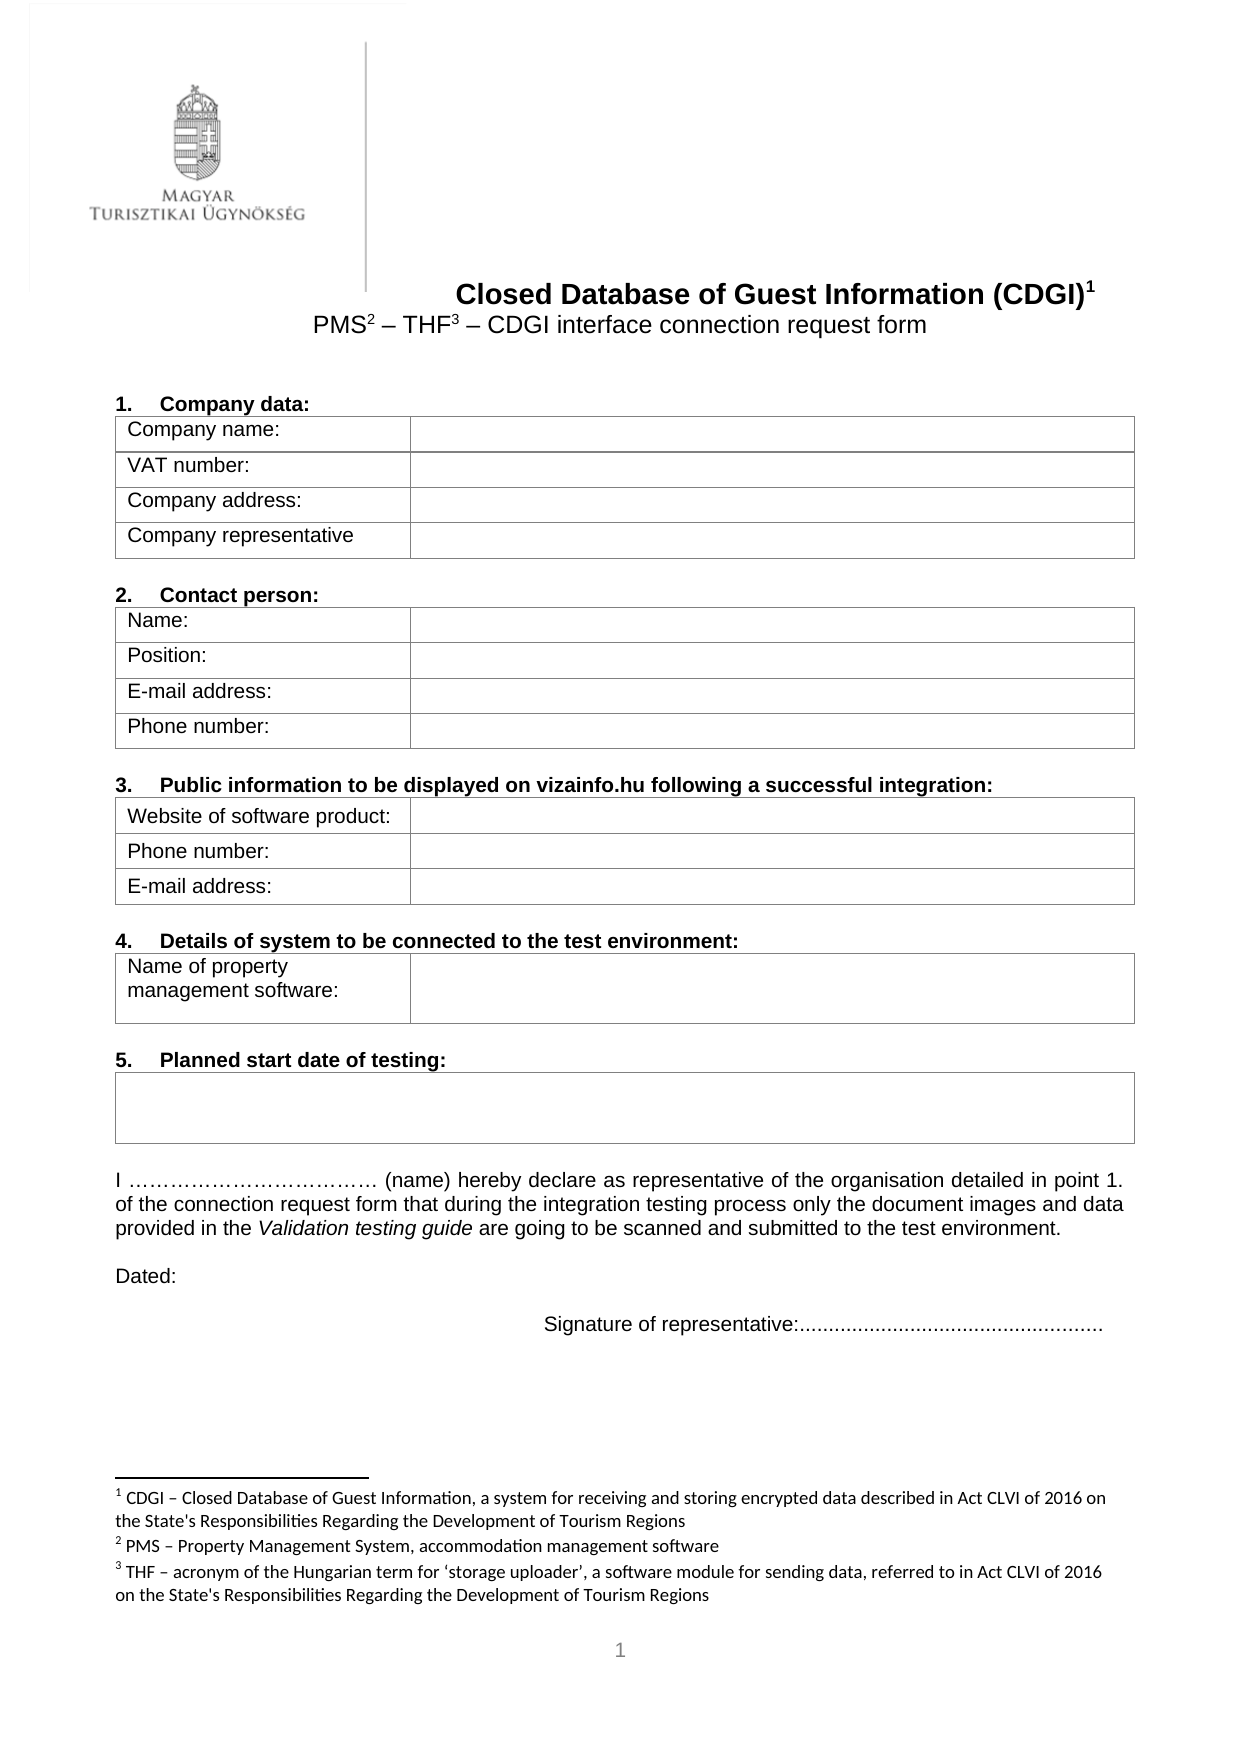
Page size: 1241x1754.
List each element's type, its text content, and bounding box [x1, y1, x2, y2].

list Contact person: [115, 583, 1125, 607]
table_cell Phone number: [116, 714, 410, 748]
table_cell [411, 679, 1134, 713]
list Planned start date of testing: [115, 1048, 1125, 1072]
table_header Name of property management software: [116, 954, 410, 1023]
table_cell [411, 523, 1134, 558]
table_cell [411, 643, 1134, 677]
list Details of system to be connected to the test environment: [115, 928, 1125, 952]
text PMS – THF – CDGI interface connection request form [115, 311, 1125, 339]
list Company data: [115, 392, 1125, 416]
table_cell Position: [116, 643, 410, 677]
picture [21, 0, 406, 291]
table_cell [411, 714, 1134, 748]
table_cell VAT number: [116, 453, 410, 487]
text Dated: [115, 1264, 1125, 1288]
table_header [411, 954, 1134, 1023]
table_header [411, 608, 1134, 642]
table_cell Company address: [116, 488, 410, 522]
table_header Name: [116, 608, 410, 642]
list Public information to be displayed on vizainfo.hu following a successful integration: [115, 773, 1125, 797]
table_header Company name: [116, 417, 410, 451]
table_cell [411, 869, 1134, 903]
table_cell [411, 834, 1134, 868]
table_cell E-mail address: [116, 679, 410, 713]
table_cell Company representative [116, 523, 410, 558]
table_header [411, 417, 1134, 451]
text I ……………………………… (name) hereby declare as representative of the organisation detailed in point 1. of the connection request form that during the integration testing process only the document images and data provided in the Validation testing guide are going to be scanned and submitted to the test environment. [115, 1168, 1125, 1240]
table_header Website of software product: [116, 798, 410, 833]
text Signature of representative: [543, 1312, 1125, 1336]
table_cell Phone number: [116, 834, 410, 868]
table_header [411, 798, 1134, 833]
table_cell E-mail address: [116, 869, 410, 903]
table_cell [411, 453, 1134, 487]
table_cell [411, 488, 1134, 522]
text Closed Database of Guest Information (CDGI) [115, 277, 1125, 311]
table_header [116, 1073, 1134, 1143]
